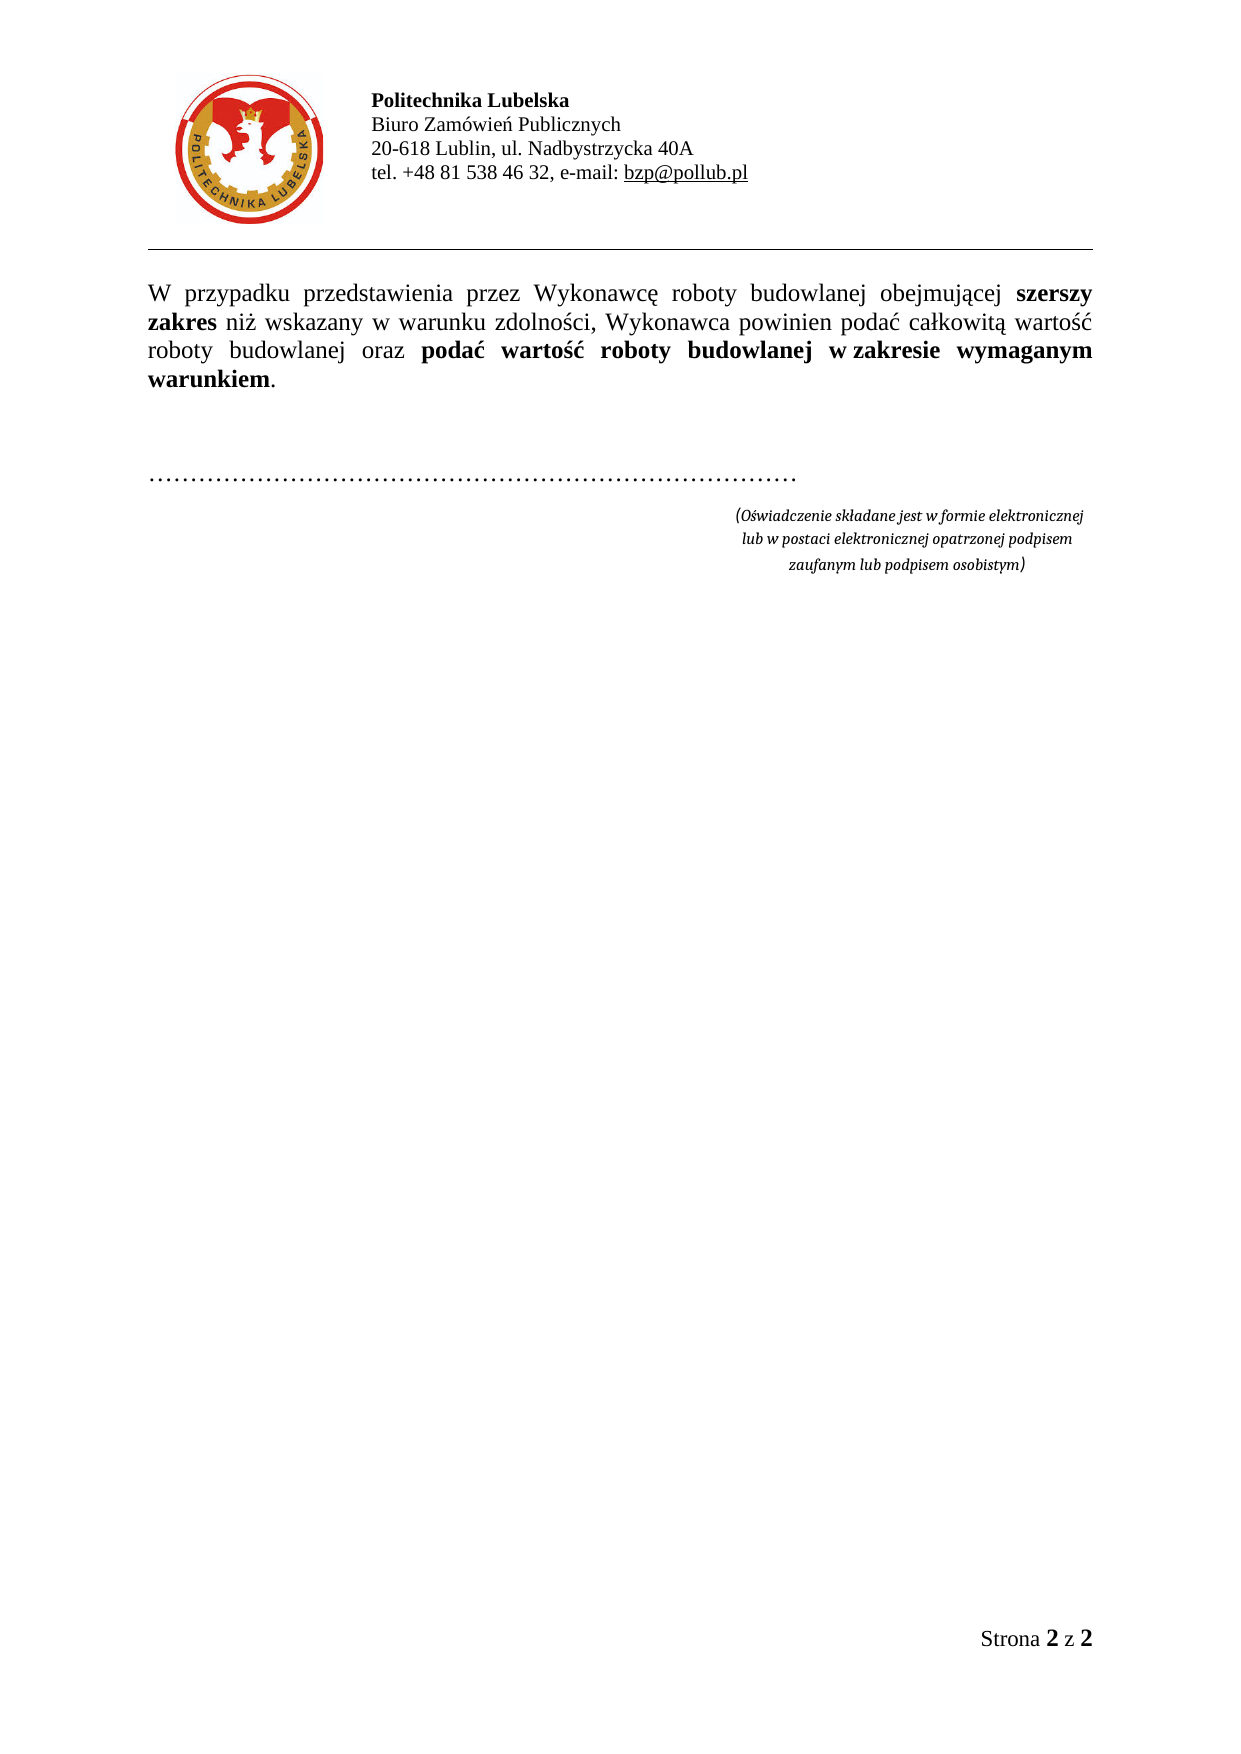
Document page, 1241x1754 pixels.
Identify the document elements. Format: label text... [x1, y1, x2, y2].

text (Oświadczenie składane jest w formie elektronicznej lub w postaci elektronicznej opatrzonej podpisem zaufanym lub podpisem osobistym) [723, 504, 1093, 575]
text …………………………………………………………………… [148, 426, 1093, 487]
text W przypadku przedstawienia przez Wykonawcę roboty budowlanej obejmującej szerszy zakres niż wskazany w warunku zdolności, Wykonawca powinien podać całkowitą wartość roboty budowlanej oraz podać wartość roboty budowlanej w zakresie wymaganym warunkiem. [148, 278, 1093, 393]
picture [174, 73, 324, 224]
